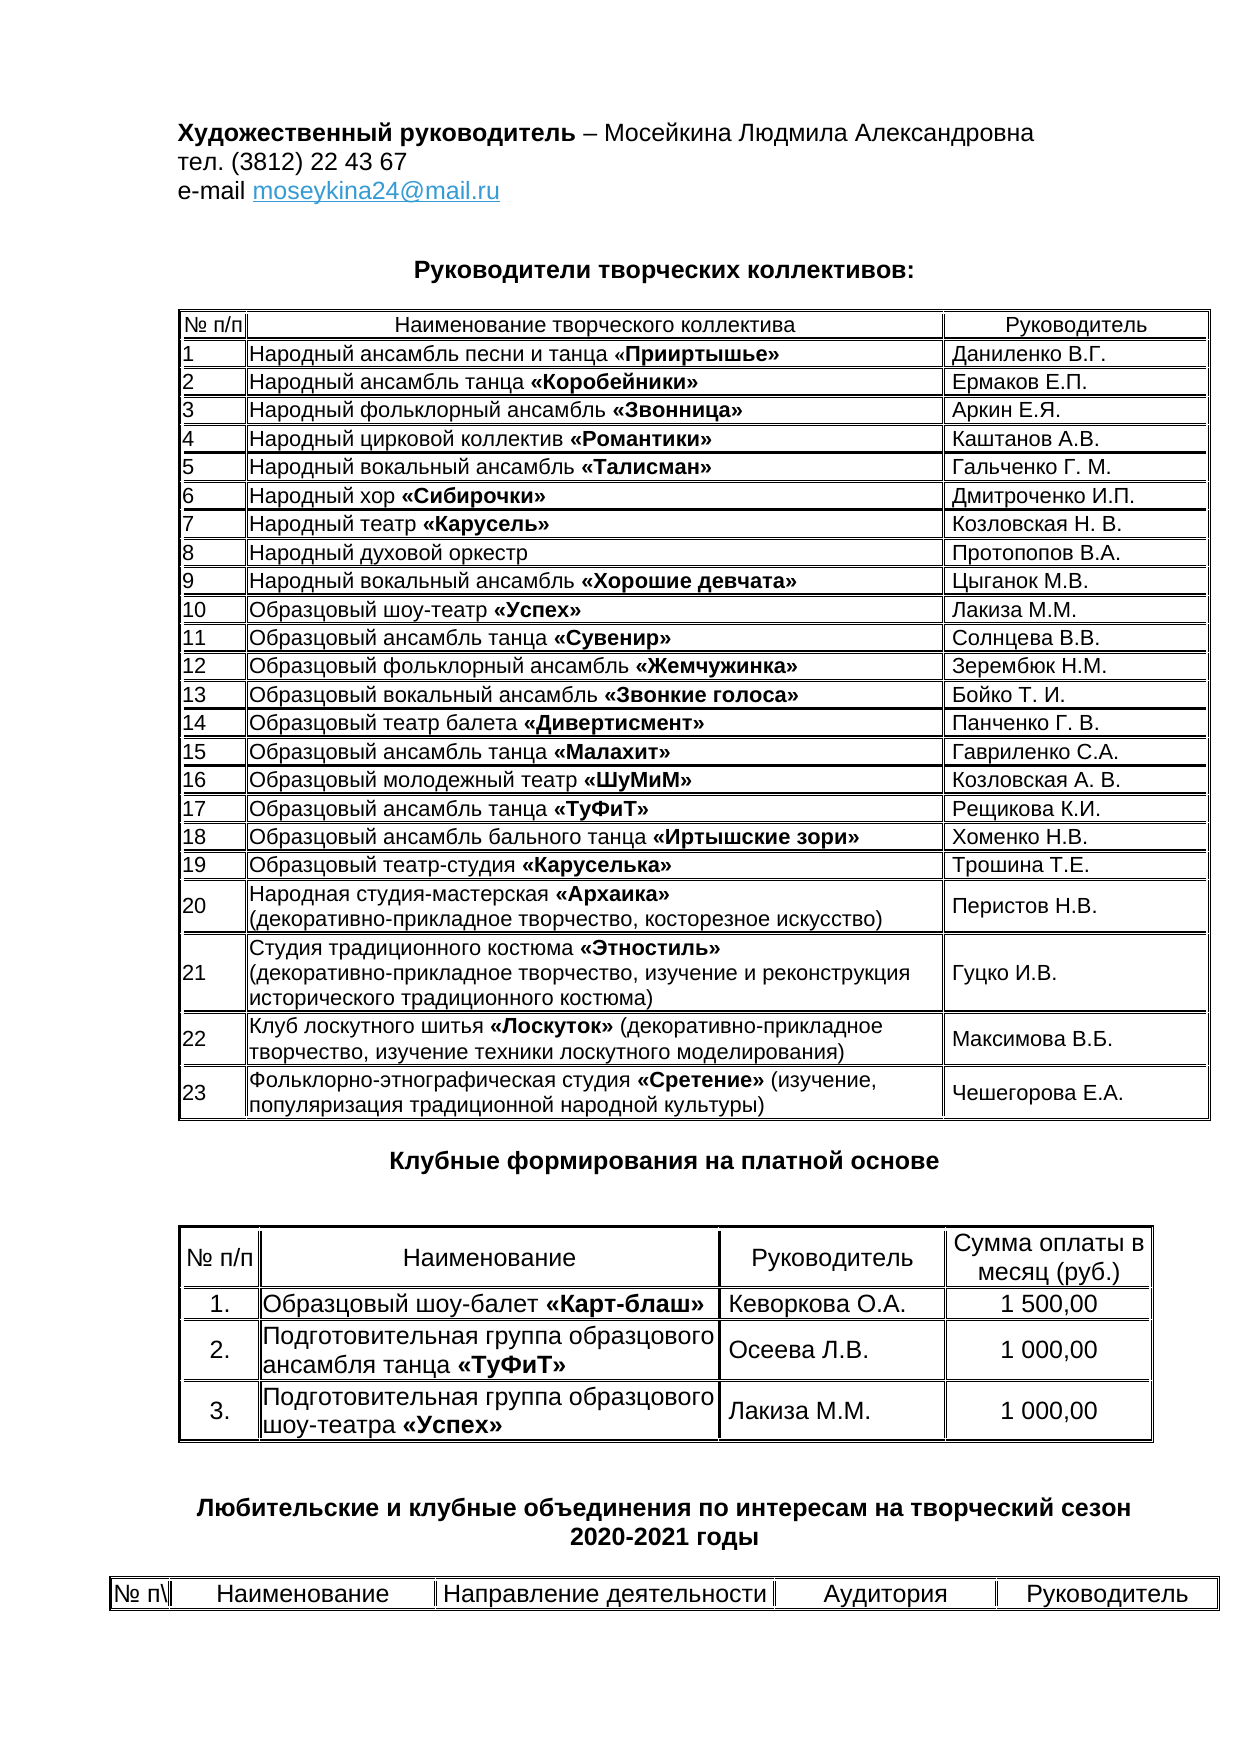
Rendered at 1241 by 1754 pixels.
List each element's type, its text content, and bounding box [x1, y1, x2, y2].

table_cell Образцовый ансамбль бального танца «Иртышские зори» [248, 824, 942, 849]
table_header № п/п [181, 312, 247, 337]
table_cell Солнцева В.В. [944, 622, 1209, 650]
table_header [436, 1579, 774, 1607]
table_cell 19 [181, 849, 245, 878]
table_cell 21 [181, 931, 245, 1010]
table_cell 10 [181, 593, 245, 622]
table_cell 1. [180, 1286, 260, 1318]
table_cell Образцовый шоу-балет «Карт-блаш» [262, 1289, 718, 1318]
table_cell 4 [180, 423, 247, 451]
table_header № п\п [111, 1577, 170, 1607]
table_cell Аркин Е.Я. [945, 394, 1208, 423]
table_cell Народный театр «Карусель» [248, 511, 942, 536]
table_cell Народный ансамбль песни и танца «Прииртышье» [248, 341, 942, 366]
table_cell Козловская А. В. [945, 764, 1208, 792]
table_cell 1 000,00 [946, 1318, 1152, 1378]
table_cell 20 [180, 878, 247, 931]
table_cell 12 [181, 650, 245, 678]
table_cell Клуб лоскутного шитья «Лоскуток» (декоративно-прикладное творчество, изучение техники лоскутного моделирования) [248, 1014, 942, 1064]
table_cell Гальченко Г. М. [945, 451, 1208, 479]
table_cell Образцовый фольклорный ансамбль «Жемчужинка» [248, 654, 942, 678]
table_cell Образцовый ансамбль танца «ТуФиТ» [248, 796, 942, 821]
table_header Наименование [260, 1227, 719, 1286]
table_header Руководитель [944, 312, 1208, 337]
table_cell 3 [181, 394, 245, 423]
table_cell 11 [180, 622, 247, 650]
table_cell Народный вокальный ансамбль «Талисман» [248, 454, 942, 479]
table_cell Подготовительная группа образцового ансамбля танца «ТуФиТ» [262, 1321, 718, 1378]
text Художественный руководитель – Мосейкина Людмила Александровна [177, 118, 1152, 147]
table_cell Кеворкова О.А. [721, 1289, 944, 1318]
table_cell Трошина Т.Е. [945, 849, 1208, 878]
table_cell Народный духовой оркестр [248, 540, 942, 565]
table_cell Народный ансамбль танца «Коробейники» [248, 369, 942, 394]
table_cell Образцовый молодежный театр «ШуМиМ» [248, 767, 942, 792]
table_cell 8 [181, 536, 245, 565]
text Любительские и клубные объединения по интересам на творческий сезон 2020-2021 годы [177, 1493, 1152, 1550]
table_header Сумма оплаты в месяц (руб.) [946, 1228, 1151, 1286]
table_header Руководитель [719, 1228, 946, 1286]
table_cell Перистов Н.В. [944, 878, 1209, 931]
table_cell Хоменко Н.В. [944, 821, 1209, 849]
table_header Наименование [170, 1579, 436, 1607]
table_cell 6 [181, 480, 245, 508]
table_cell Подготовительная группа образцового шоу-театра «Успех» [260, 1382, 719, 1439]
table_cell Гуцко И.В. [945, 931, 1208, 1010]
table_cell 2 [180, 366, 247, 394]
table_cell Народный фольклорный ансамбль «Звонница» [248, 398, 942, 423]
table_cell 22 [181, 1010, 245, 1064]
table_cell Гавриленко С.А. [945, 735, 1208, 764]
table_cell 14 [181, 707, 245, 735]
table_cell 17 [181, 792, 245, 821]
table_cell Фольклорно-этнографическая студия «Сретение» (изучение, популяризация традиционной народной культуры) [247, 1067, 943, 1117]
text Клубные формирования на платной основе [177, 1146, 1152, 1174]
table_header № п/п [181, 1227, 260, 1286]
table_cell 13 [181, 679, 245, 707]
table_cell Народная студия-мастерская «Архаика» (декоративно-прикладное творчество, косторезное искусство) [248, 881, 942, 931]
table_cell Ермаков Е.П. [944, 366, 1209, 394]
table_cell 5 [181, 451, 245, 479]
table_cell Рещикова К.И. [945, 792, 1208, 821]
table_cell Лакиза М.М. [719, 1382, 946, 1439]
table_cell Студия традиционного костюма «Этностиль» (декоративно-прикладное творчество, изучение и реконструкция исторического традиционного костюма) [248, 935, 942, 1010]
table_cell Образцовый шоу-театр «Успех» [248, 597, 942, 622]
text тел. (3812) 22 43 67 [177, 147, 1152, 176]
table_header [775, 1579, 996, 1607]
table_cell Осеева Л.В. [721, 1321, 944, 1378]
text Руководители творческих коллективов: [177, 255, 1152, 283]
table_cell Дмитроченко И.П. [945, 480, 1208, 508]
table_cell Образцовый ансамбль танца «Сувенир» [248, 625, 942, 650]
table_cell Лакиза М.М. [945, 593, 1208, 622]
table_cell Образцовый театр балета «Дивертисмент» [248, 710, 942, 735]
table_cell Народный вокальный ансамбль «Хорошие девчата» [248, 568, 942, 593]
table_cell Панченко Г. В. [945, 707, 1208, 735]
table_cell Народный цирковой коллектив «Романтики» [248, 426, 942, 451]
table_cell 23 [180, 1064, 247, 1117]
table_cell Максимова В.Б. [945, 1010, 1208, 1064]
table_header Наименование творческого коллектива [247, 312, 943, 337]
table_cell 9 [180, 565, 247, 593]
table_cell 7 [180, 508, 245, 536]
table_cell Образцовый ансамбль танца «Малахит» [248, 739, 942, 764]
table_cell 3. [181, 1379, 260, 1439]
table_cell Образцовый театр-студия «Каруселька» [248, 853, 942, 878]
table_cell 1 [181, 337, 245, 366]
table_cell 1 500,00 [946, 1286, 1152, 1318]
text e-mail moseykina24@mail.ru [177, 176, 1152, 204]
table_cell 18 [180, 821, 247, 849]
table_cell Образцовый вокальный ансамбль «Звонкие голоса» [248, 682, 942, 707]
table_cell 15 [181, 735, 245, 764]
table_cell 1 000,00 [946, 1379, 1151, 1439]
table_cell Зерембюк Н.М. [945, 650, 1208, 678]
table_cell Протопопов В.А. [945, 536, 1208, 565]
table_cell 2. [180, 1318, 260, 1378]
table_cell Козловская Н. В. [945, 508, 1209, 536]
table_cell 16 [181, 764, 245, 792]
table_cell Даниленко В.Г. [945, 337, 1208, 366]
table_cell Бойко Т. И. [945, 679, 1208, 707]
table_cell Народный хор «Сибирочки» [248, 483, 942, 508]
table_cell Каштанов А.В. [944, 423, 1209, 451]
table_header Руководитель [996, 1579, 1217, 1607]
table_cell Чешегорова Е.А. [944, 1064, 1209, 1117]
table_cell Цыганок М.В. [944, 565, 1209, 593]
